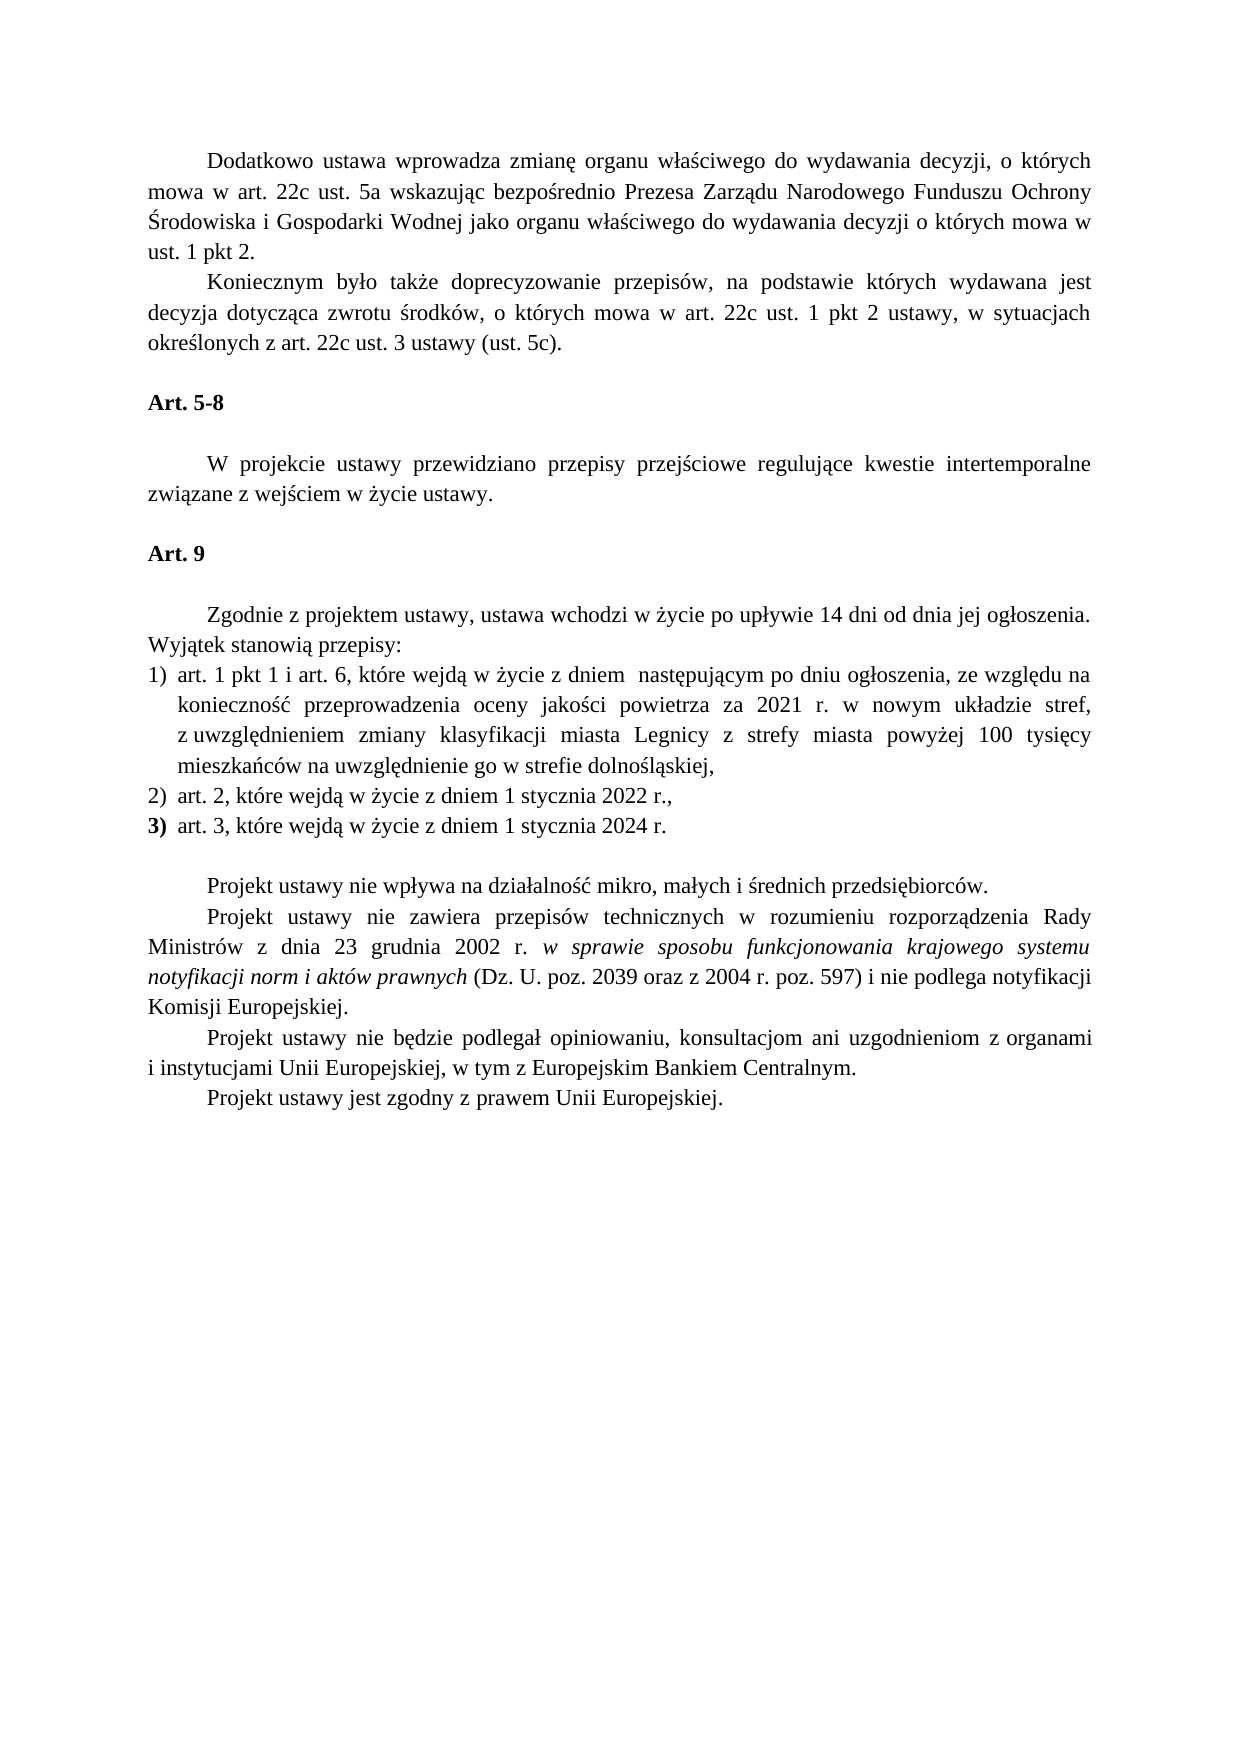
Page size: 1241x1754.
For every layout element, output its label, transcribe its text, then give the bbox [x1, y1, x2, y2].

text Art. 9 [148, 540, 1093, 567]
text Projekt ustawy nie zawiera przepisów technicznych w rozumieniu rozporządzenia Rady Ministrów z dnia 23 grudnia 2002 r. w sprawie sposobu funkcjonowania krajowego systemu notyfikacji norm i aktów prawnych (Dz. U. poz. 2039 oraz z 2004 r. poz. 597) i nie podlega notyfikacji Komisji Europejskiej. [148, 903, 1093, 1020]
list art. 3, które wejdą w życie z dniem 1 stycznia 2024 r. [148, 812, 1093, 838]
text Projekt ustawy nie wpływa na działalność mikro, małych i średnich przedsiębiorców. [148, 873, 1093, 899]
text Koniecznym było także doprecyzowanie przepisów, na podstawie których wydawana jest decyzja dotycząca zwrotu środków, o których mowa w art. 22c ust. 1 pkt 2 ustawy, w sytuacjach określonych z art. 22c ust. 3 ustawy (ust. 5c). [148, 268, 1093, 355]
text Projekt ustawy jest zgodny z prawem Unii Europejskiej. [148, 1084, 1093, 1110]
text Art. 5-8 [148, 389, 1093, 416]
text W projekcie ustawy przewidziano przepisy przejściowe regulujące kwestie intertemporalne związane z wejściem w życie ustawy. [148, 450, 1093, 506]
text Projekt ustawy nie będzie podlegał opiniowaniu, konsultacjom ani uzgodnieniom z organami i instytucjami Unii Europejskiej, w tym z Europejskim Bankiem Centralnym. [148, 1024, 1093, 1080]
text Zgodnie z projektem ustawy, ustawa wchodzi w życie po upływie 14 dni od dnia jej ogłoszenia. Wyjątek stanowią przepisy: [148, 601, 1093, 657]
text Dodatkowo ustawa wprowadza zmianę organu właściwego do wydawania decyzji, o których mowa w art. 22c ust. 5a wskazując bezpośrednio Prezesa Zarządu Narodowego Funduszu Ochrony Środowiska i Gospodarki Wodnej jako organu właściwego do wydawania decyzji o których mowa w ust. 1 pkt 2. [148, 148, 1093, 264]
list art. 1 pkt 1 i art. 6, które wejdą w życie z dniem następującym po dniu ogłoszenia, ze względu na konieczność przeprowadzenia oceny jakości powietrza za 2021 r. w nowym układzie stref, z uwzględnieniem zmiany klasyfikacji miasta Legnicy z strefy miasta powyżej 100 tysięcy mieszkańców na uwzględnienie go w strefie dolnośląskiej, [148, 661, 1093, 778]
list art. 2, które wejdą w życie z dniem 1 stycznia 2022 r., [148, 782, 1093, 808]
